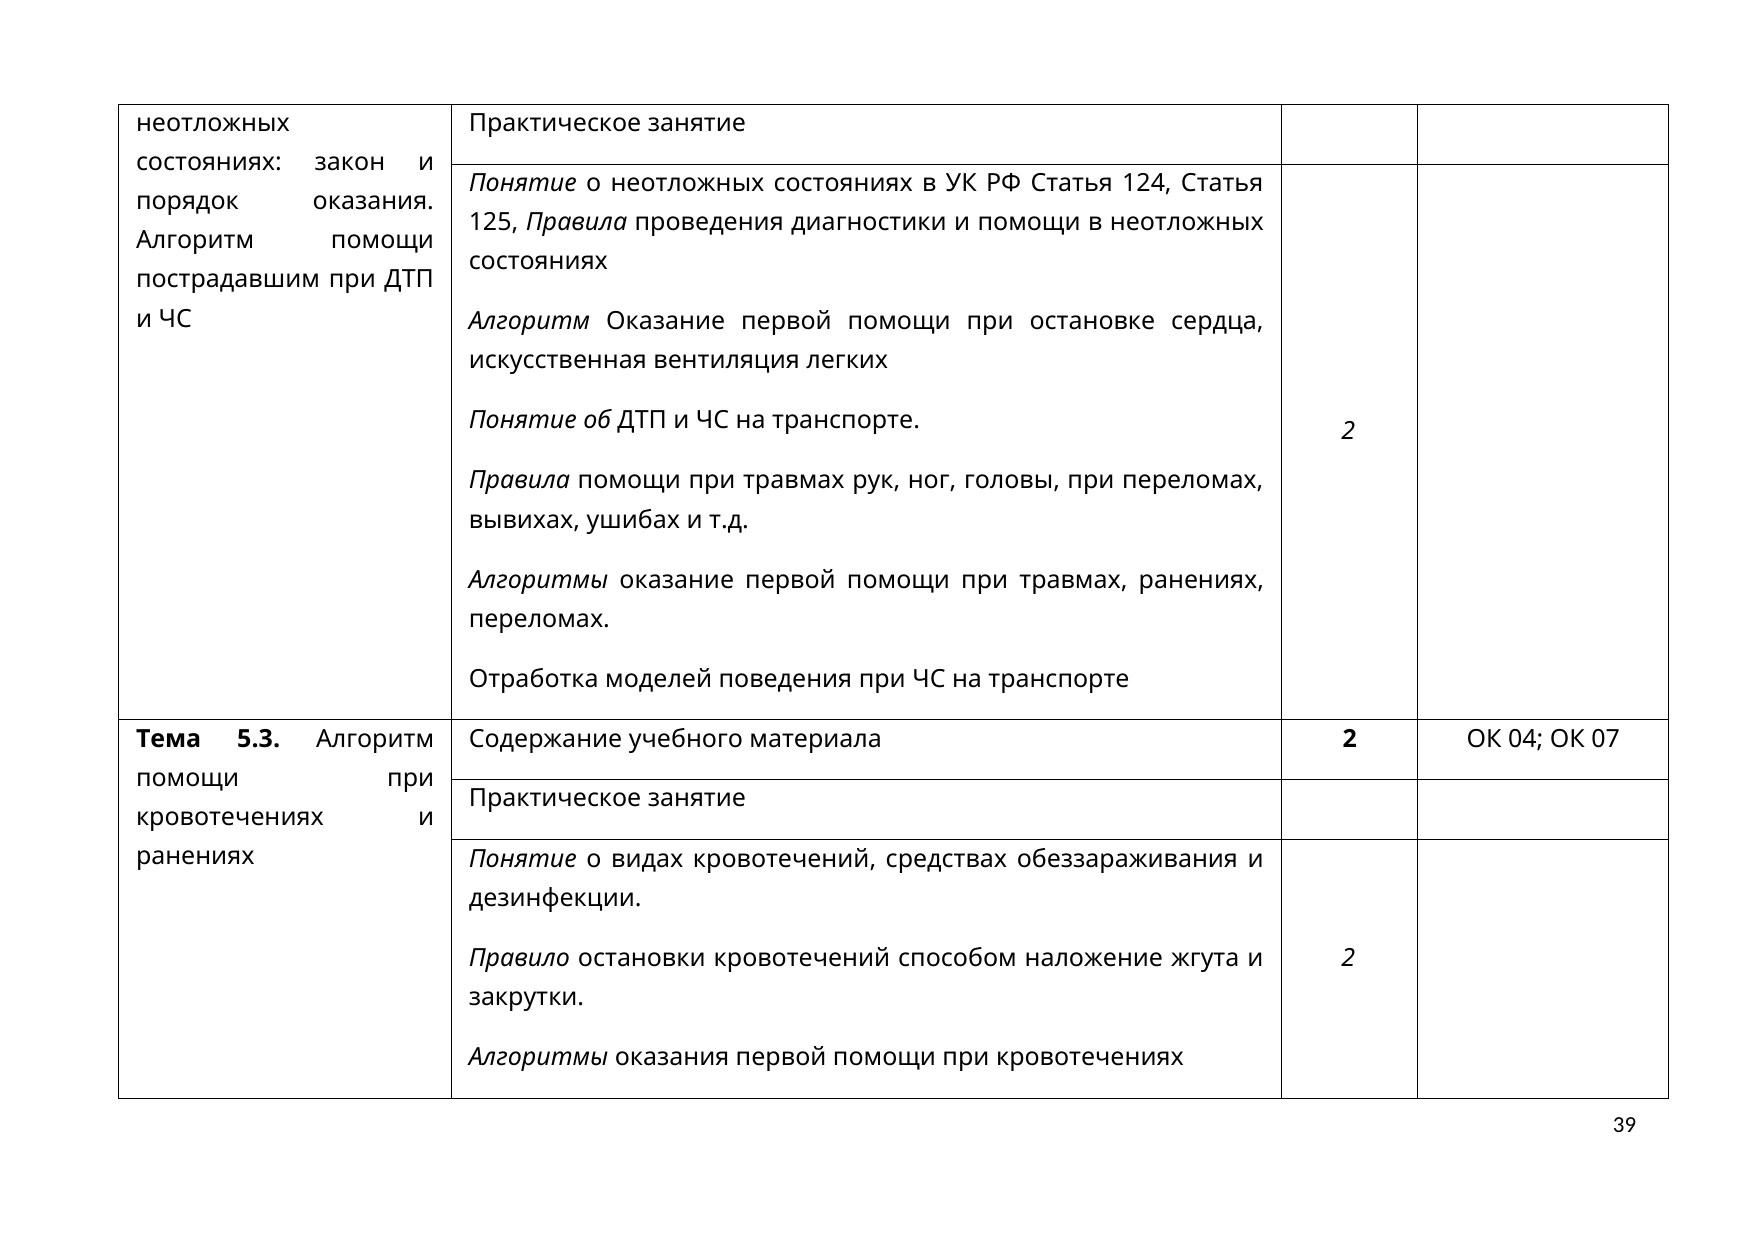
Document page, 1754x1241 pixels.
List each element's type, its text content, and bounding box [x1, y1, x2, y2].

table_cell Тема 5.3. Алгоритм помощи при кровотечениях и ранениях [119, 720, 451, 1097]
table_cell [1282, 780, 1417, 839]
table_cell 2 [1282, 720, 1417, 779]
table_cell [1418, 780, 1668, 839]
table_cell Содержание учебного материала [452, 720, 1281, 779]
table_cell [1418, 840, 1668, 1097]
table_cell Понятие о неотложных состояниях в УК РФ Статья 124, Статья 125, Правила проведения диагностики и помощи в неотложных состояниях Алгоритм Оказание первой помощи при остановке сердца, искусственная вентиляция легких Понятие об ДТП и ЧС на транспорте. Правила помощи при травмах рук, ног, головы, при переломах, вывихах, ушибах и т.д. Алгоритмы оказание первой помощи при травмах, ранениях, переломах. Отработка моделей поведения при ЧС на транспорте [452, 165, 1281, 719]
table_cell Практическое занятие [452, 780, 1281, 839]
table_cell [1418, 105, 1668, 164]
table_cell Понятие о видах кровотечений, средствах обеззараживания и дезинфекции. Правило остановки кровотечений способом наложение жгута и закрутки. Алгоритмы оказания первой помощи при кровотечениях [452, 840, 1281, 1097]
table_cell 2 [1282, 165, 1417, 719]
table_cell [119, 105, 451, 719]
table_cell 2 [1282, 840, 1417, 1097]
table_cell Практическое занятие [452, 105, 1281, 164]
table_cell [1418, 165, 1668, 719]
table_cell ОК 04; ОК 07 [1418, 720, 1668, 779]
table_cell [1282, 105, 1417, 164]
